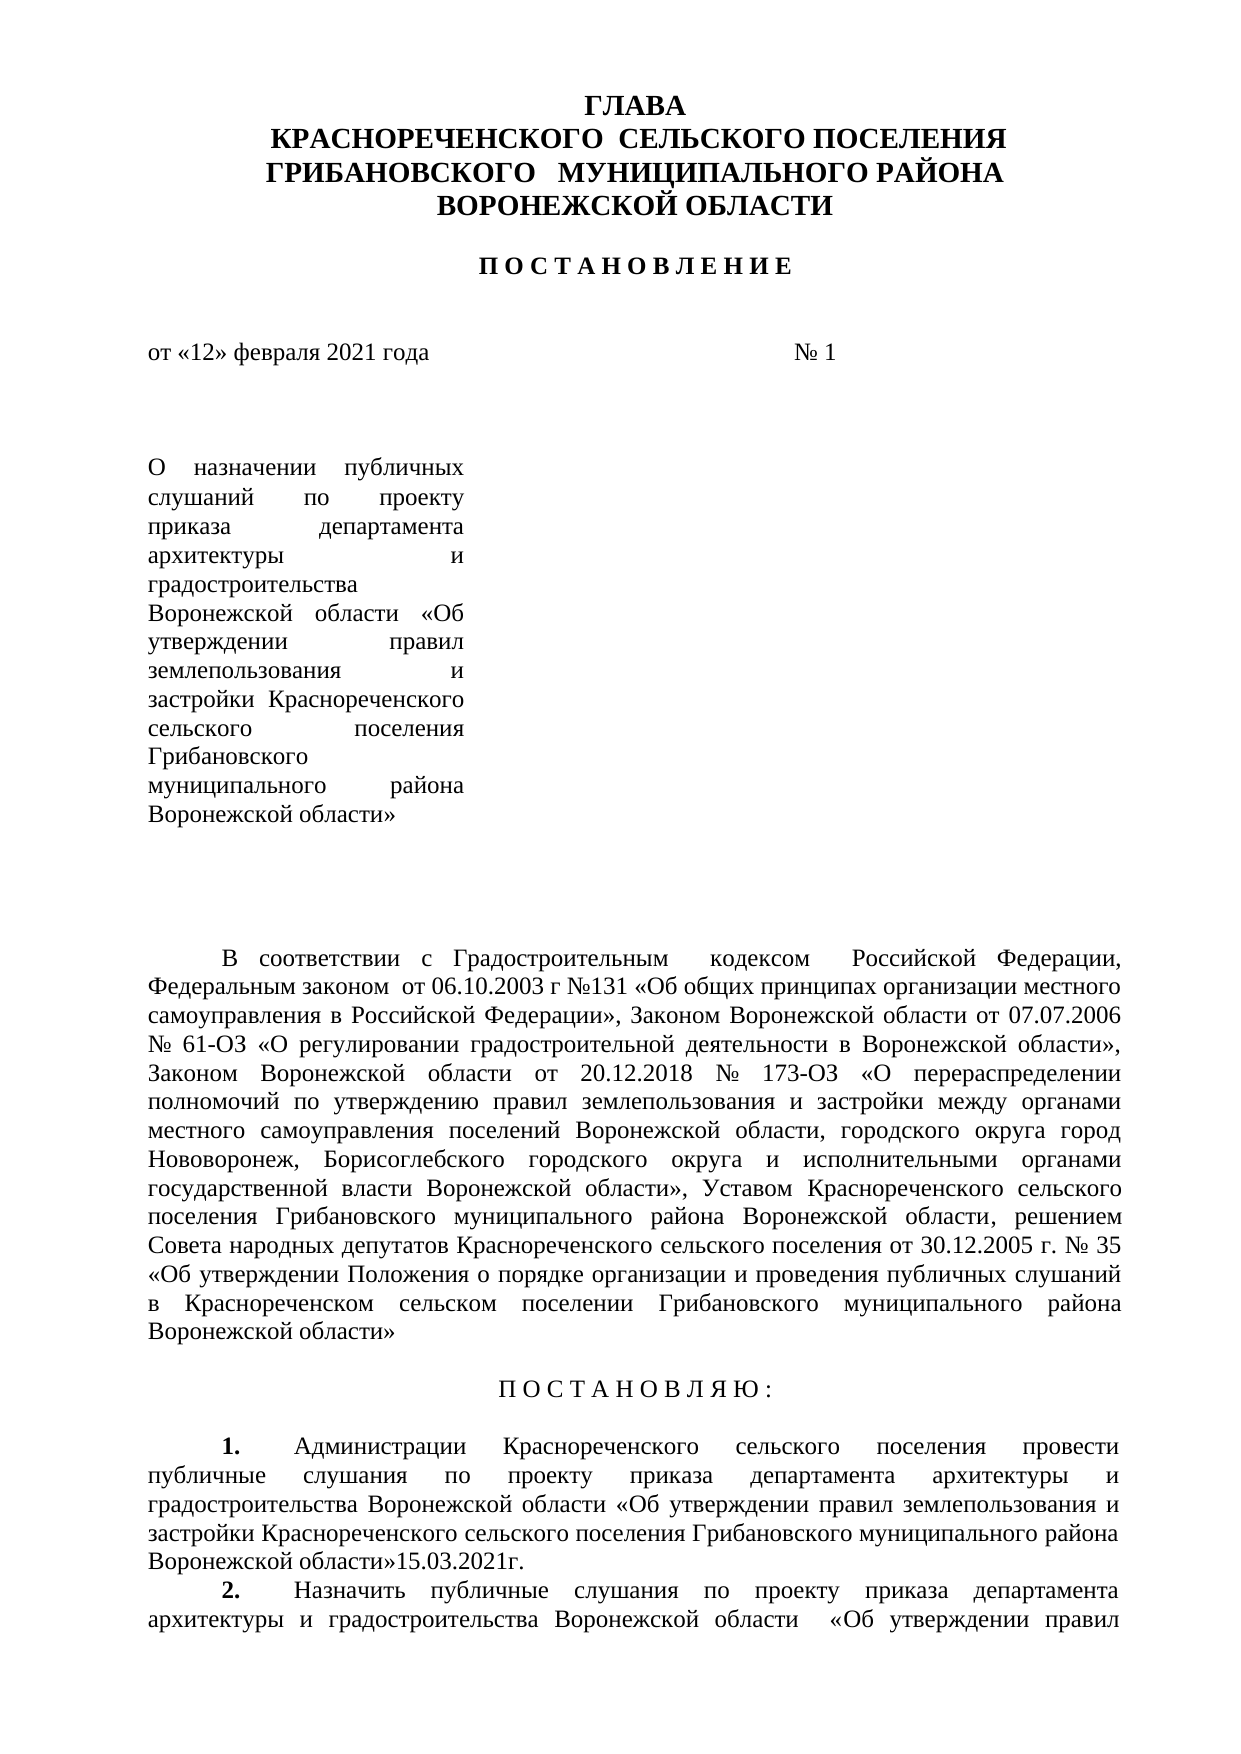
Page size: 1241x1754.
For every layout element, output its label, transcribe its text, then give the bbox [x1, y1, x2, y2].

text ГЛАВА [148, 88, 1122, 121]
text В соответствии с Градостроительным кодексом Российской Федерации, Федеральным законом от 06.10.2003 г №131 «Об общих принципах организации местного самоуправления в Российской Федерации», Законом Воронежской области от 07.07.2006 № 61-ОЗ «О регулировании градостроительной деятельности в Воронежской области», Законом Воронежской области от 20.12.2018 № 173-ОЗ «О перераспределении полномочий по утверждению правил землепользования и застройки между органами местного самоуправления поселений Воронежской области, городского округа город Нововоронеж, Борисоглебского городского округа и исполнительными органами государственной власти Воронежской области», Уставом Краснореченского сельского поселения Грибановского муниципального района Воронежской области, решением Совета народных депутатов Краснореченского сельского поселения от 30.12.2005 г. № 35 «Об утверждении Положения о порядке организации и проведения публичных слушаний в Краснореченском сельском поселении Грибановского муниципального района Воронежской области» [148, 943, 1122, 1345]
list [148, 1575, 1120, 1633]
text П О С Т А Н О В Л Е Н И Е [148, 251, 1122, 279]
text ВОРОНЕЖСКОЙ ОБЛАСТИ [148, 188, 1122, 222]
text О назначении публичных слушаний по проекту приказа департамента архитектуры и градостроительства Воронежской области «Об утверждении правил землепользования и застройки Краснореченского сельского поселения Грибановского муниципального района Воронежской области» [148, 452, 464, 828]
text от «12» февраля 2021 года № 1 [148, 337, 1122, 366]
text КРАСНОРЕЧЕНСКОГО СЕЛЬСКОГО ПОСЕЛЕНИЯ [148, 121, 1122, 155]
text П О С Т А Н О В Л Я Ю : [148, 1374, 1122, 1403]
text ГРИБАНОВСКОГО МУНИЦИПАЛЬНОГО РАЙОНА [148, 155, 1122, 188]
list Администрации Краснореченского сельского поселения провести публичные слушания по проекту приказа департамента архитектуры и градостроительства Воронежской области «Об утверждении правил землепользования и застройки Краснореченского сельского поселения Грибановского муниципального района Воронежской области»15.03.2021г. [148, 1431, 1120, 1575]
